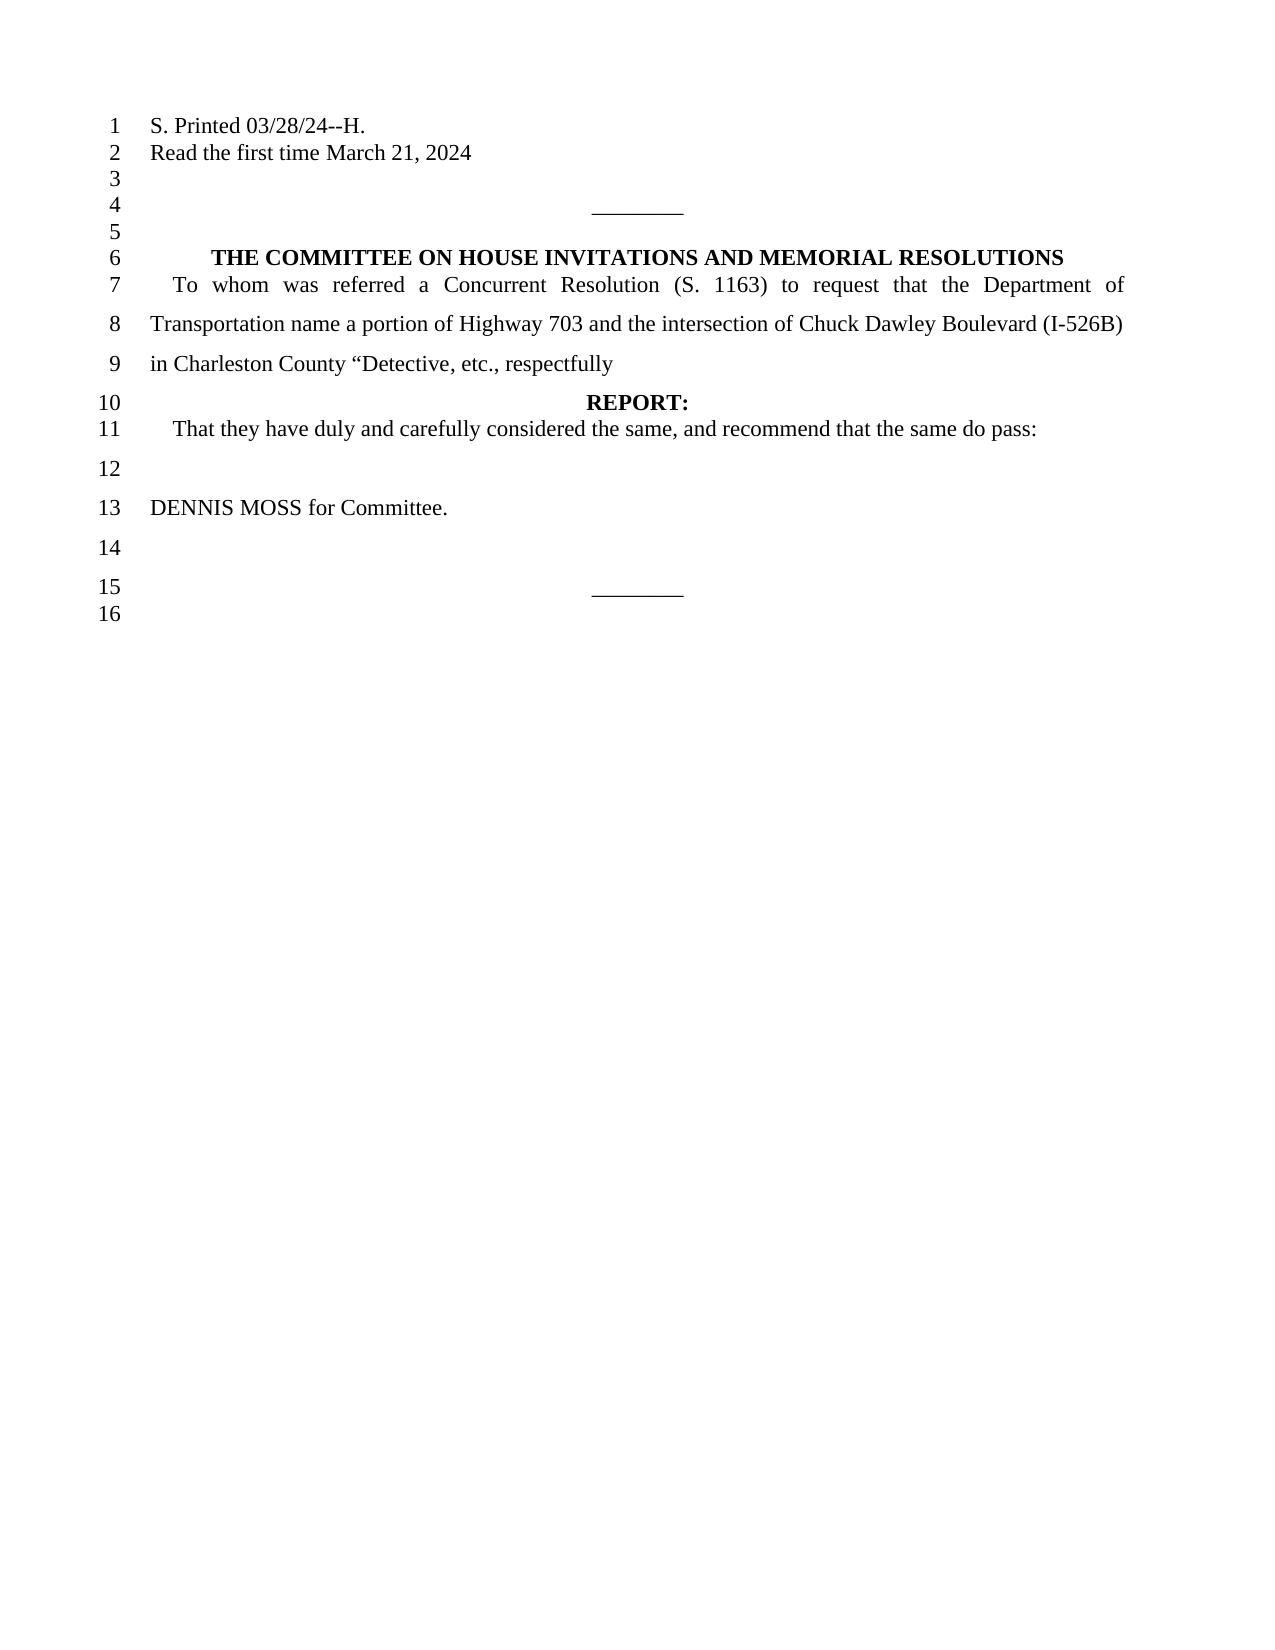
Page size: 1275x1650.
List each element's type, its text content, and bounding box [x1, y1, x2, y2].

text ________ [150, 192, 1125, 218]
text Report: [150, 389, 1125, 415]
text The committee on [150, 244, 1125, 271]
text ________ [150, 573, 1125, 600]
title To whom was referred a () , etc., respectfully [150, 271, 1125, 376]
text Read the first time [150, 139, 1125, 165]
text . Printed --. [150, 112, 1125, 139]
text for Committee. [150, 494, 1125, 521]
